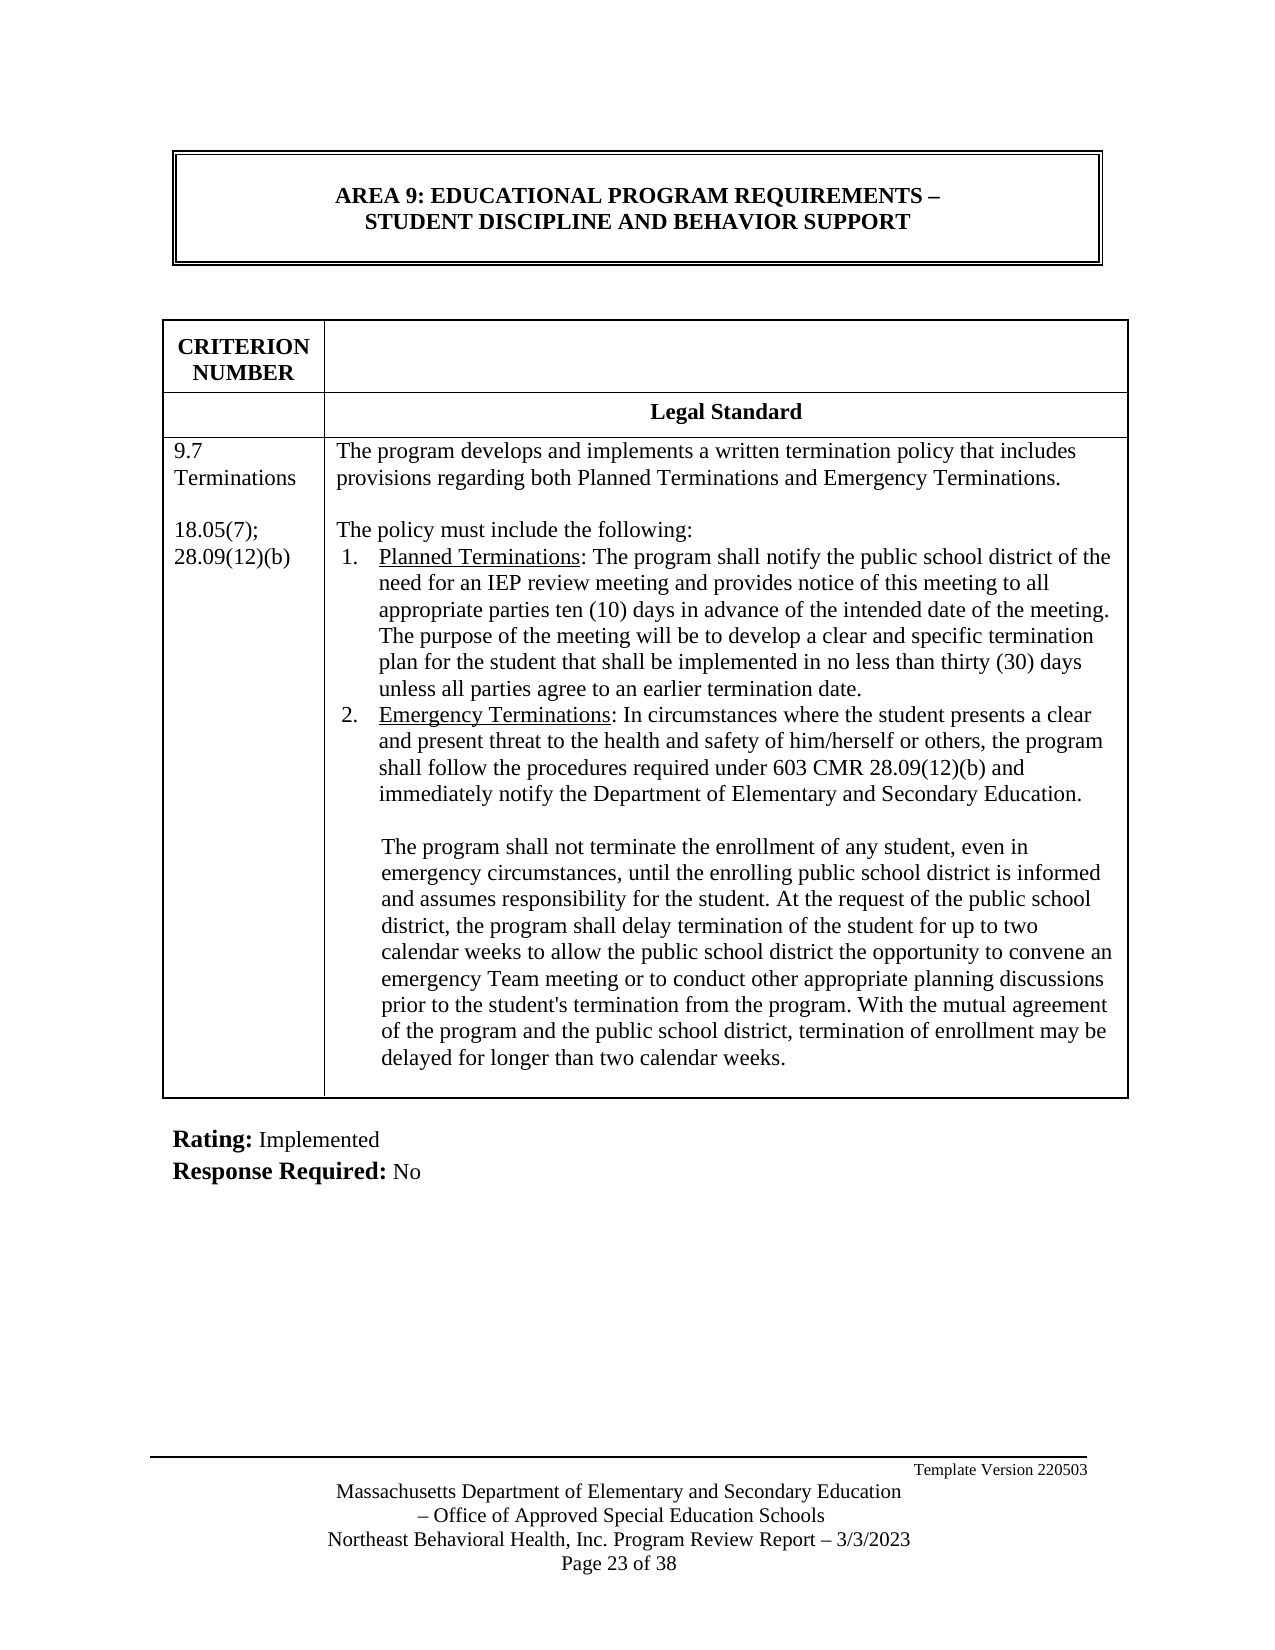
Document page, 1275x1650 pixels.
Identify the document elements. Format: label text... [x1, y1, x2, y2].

table_cell 9.7 Terminations 18.05(7); 28.09(12)(b) [164, 438, 324, 1096]
table_cell Response Required: No [161, 1156, 1127, 1188]
table_header [325, 321, 1127, 392]
table_header CRITERION NUMBER [164, 321, 324, 392]
table_header AREA 9: EDUCATIONAL PROGRAM REQUIREMENTS – STUDENT DISCIPLINE AND BEHAVIOR SUPPORT [177, 155, 1098, 261]
table_cell Legal Standard [325, 393, 1127, 437]
table_header Rating: Implemented [161, 1124, 1127, 1156]
table_cell The program develops and implements a written termination policy that includes provisions regarding both Planned Terminations and Emergency Terminations. The policy must include the following: Planned Terminations: The program shall notify the public school district of the need for an IEP review meeting and provides notice of this meeting to all appropriate parties ten (10) days in advance of the intended date of the meeting. The purpose of the meeting will be to develop a clear and specific termination plan for the student that shall be implemented in no less than thirty (30) days unless all parties agree to an earlier termination date. Emergency Terminations: In circumstances where the student presents a clear and present threat to the health and safety of him/herself or others, the program shall follow the procedures required under 603 CMR 28.09(12)(b) and immediately notify the Department of Elementary and Secondary Education. The program shall not terminate the enrollment of any student, even in emergency circumstances, until the enrolling public school district is informed and assumes responsibility for the student. At the request of the public school district, the program shall delay termination of the student for up to two calendar weeks to allow the public school district the opportunity to convene an emergency Team meeting or to conduct other appropriate planning discussions prior to the student's termination from the program. With the mutual agreement of the program and the public school district, termination of enrollment may be delayed for longer than two calendar weeks. [325, 438, 1127, 1096]
table_cell [164, 393, 324, 437]
